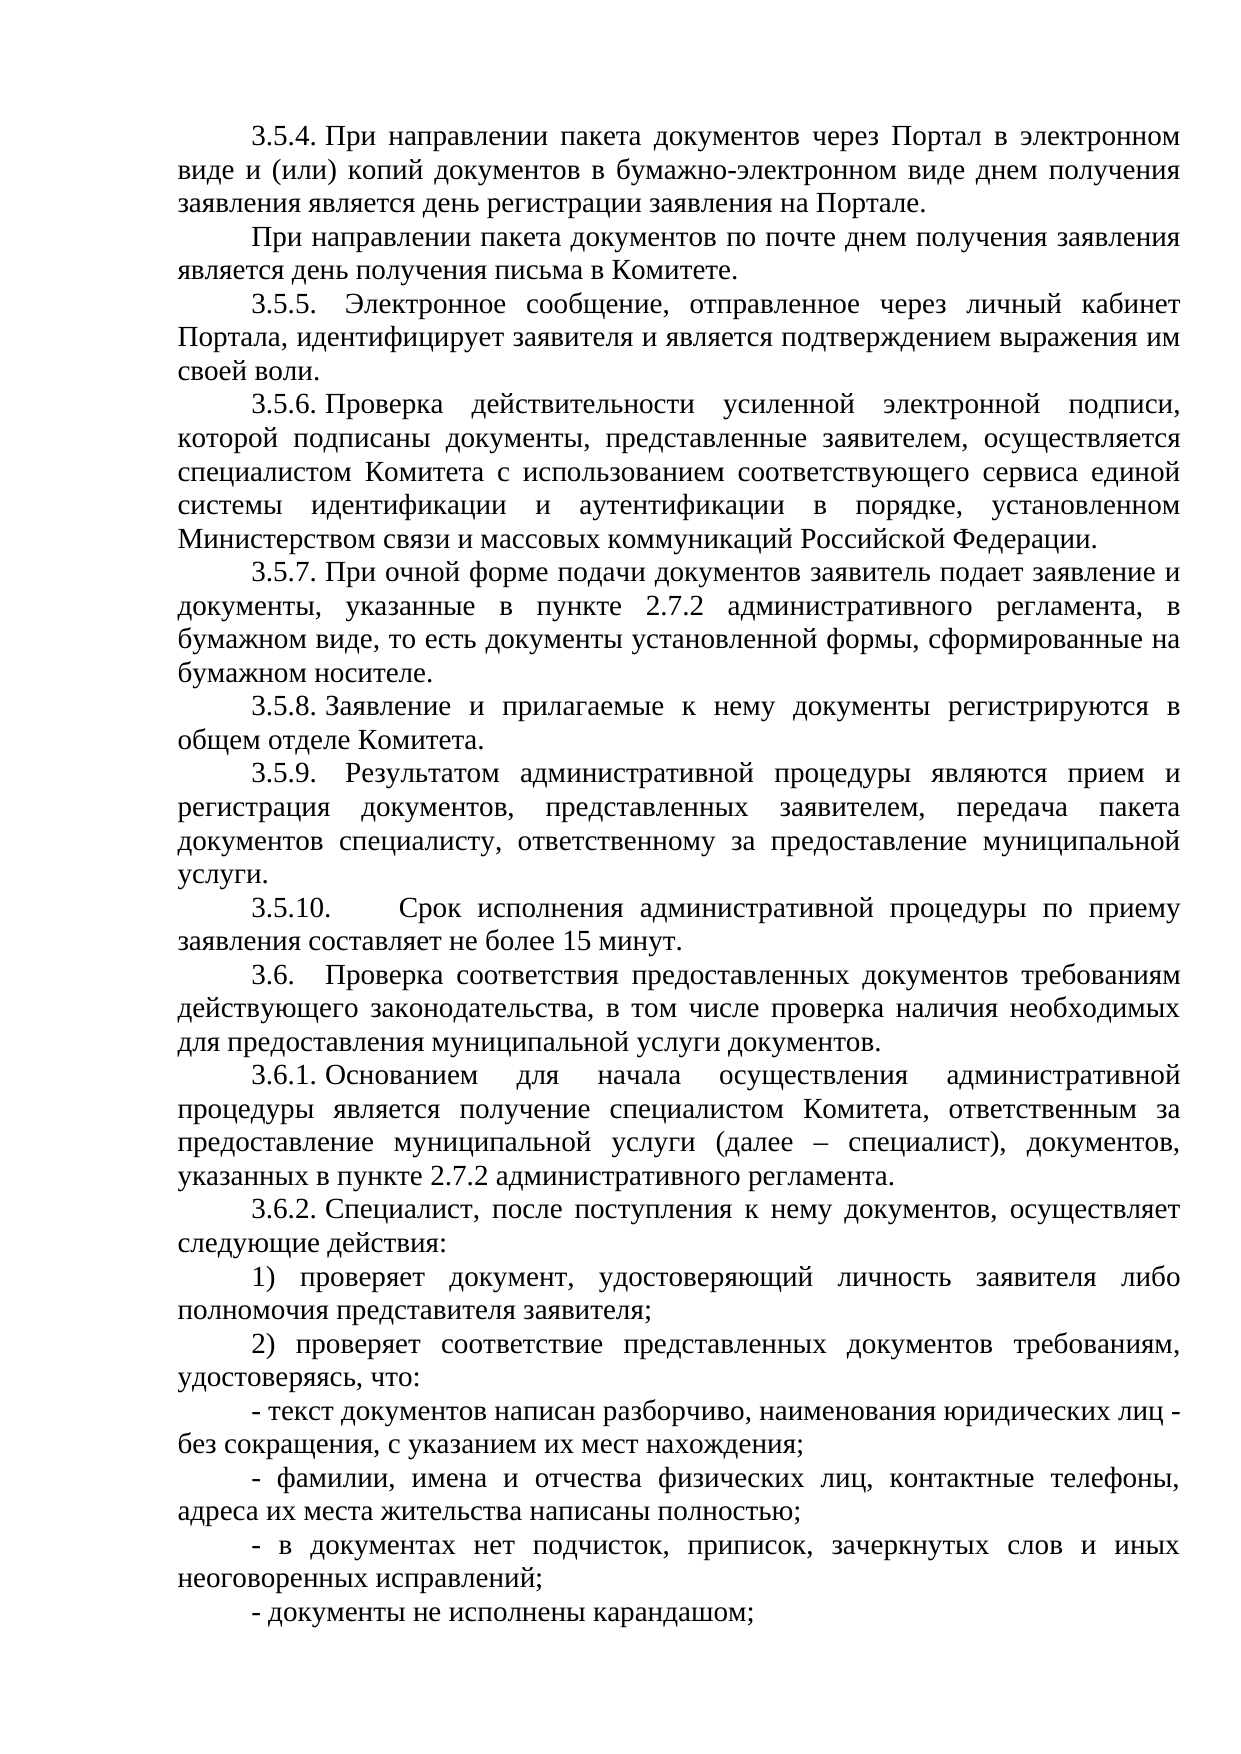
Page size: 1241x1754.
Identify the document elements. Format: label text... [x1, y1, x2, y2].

text 3.5.4. При направлении пакета документов через Портал в электронном виде и (или) копий документов в бумажно-электронном виде днем получения заявления является день регистрации заявления на Портале. [177, 118, 1181, 219]
text 3.5.8. Заявление и прилагаемые к нему документы регистрируются в общем отделе Комитета. [177, 688, 1181, 756]
text 3.5.7. При очной форме подачи документов заявитель подает заявление и документы, указанные в пункте 2.7.2 административного регламента, в бумажном виде, то есть документы установленной формы, сформированные на бумажном носителе. [177, 554, 1181, 688]
text 3.6. Проверка соответствия предоставленных документов требованиям действующего законодательства, в том числе проверка наличия необходимых для предоставления муниципальной услуги документов. [177, 957, 1181, 1057]
text 3.6.1. Основанием для начала осуществления административной процедуры является получение специалистом Комитета, ответственным за предоставление муниципальной услуги (далее – специалист), документов, указанных в пункте 2.7.2 административного регламента. [177, 1057, 1181, 1192]
text - документы не исполнены карандашом; [177, 1594, 1181, 1628]
text 1) проверяет документ, удостоверяющий личность заявителя либо полномочия представителя заявителя; [177, 1259, 1181, 1326]
text При направлении пакета документов по почте днем получения заявления является день получения письма в Комитете. [177, 219, 1181, 286]
text - фамилии, имена и отчества физических лиц, контактные телефоны, адреса их места жительства написаны полностью; [177, 1460, 1181, 1527]
text 3.5.9. Результатом административной процедуры являются прием и регистрация документов, представленных заявителем, передача пакета документов специалисту, ответственному за предоставление муниципальной услуги. [177, 756, 1181, 890]
text 3.6.2. Специалист, после поступления к нему документов, осуществляет следующие действия: [177, 1192, 1181, 1259]
text 3.5.6. Проверка действительности усиленной электронной подписи, которой подписаны документы, представленные заявителем, осуществляется специалистом Комитета с использованием соответствующего сервиса единой системы идентификации и аутентификации в порядке, установленном Министерством связи и массовых коммуникаций Российской Федерации. [177, 387, 1181, 554]
text 2) проверяет соответствие представленных документов требованиям, удостоверяясь, что: [177, 1326, 1181, 1393]
text 3.5.10. Срок исполнения административной процедуры по приему заявления составляет не более 15 минут. [177, 890, 1181, 957]
text 3.5.5. Электронное сообщение, отправленное через личный кабинет Портала, идентифицирует заявителя и является подтверждением выражения им своей воли. [177, 286, 1181, 387]
text - в документах нет подчисток, приписок, зачеркнутых слов и иных неоговоренных исправлений; [177, 1527, 1181, 1594]
text - текст документов написан разборчиво, наименования юридических лиц - без сокращения, с указанием их мест нахождения; [177, 1393, 1181, 1460]
